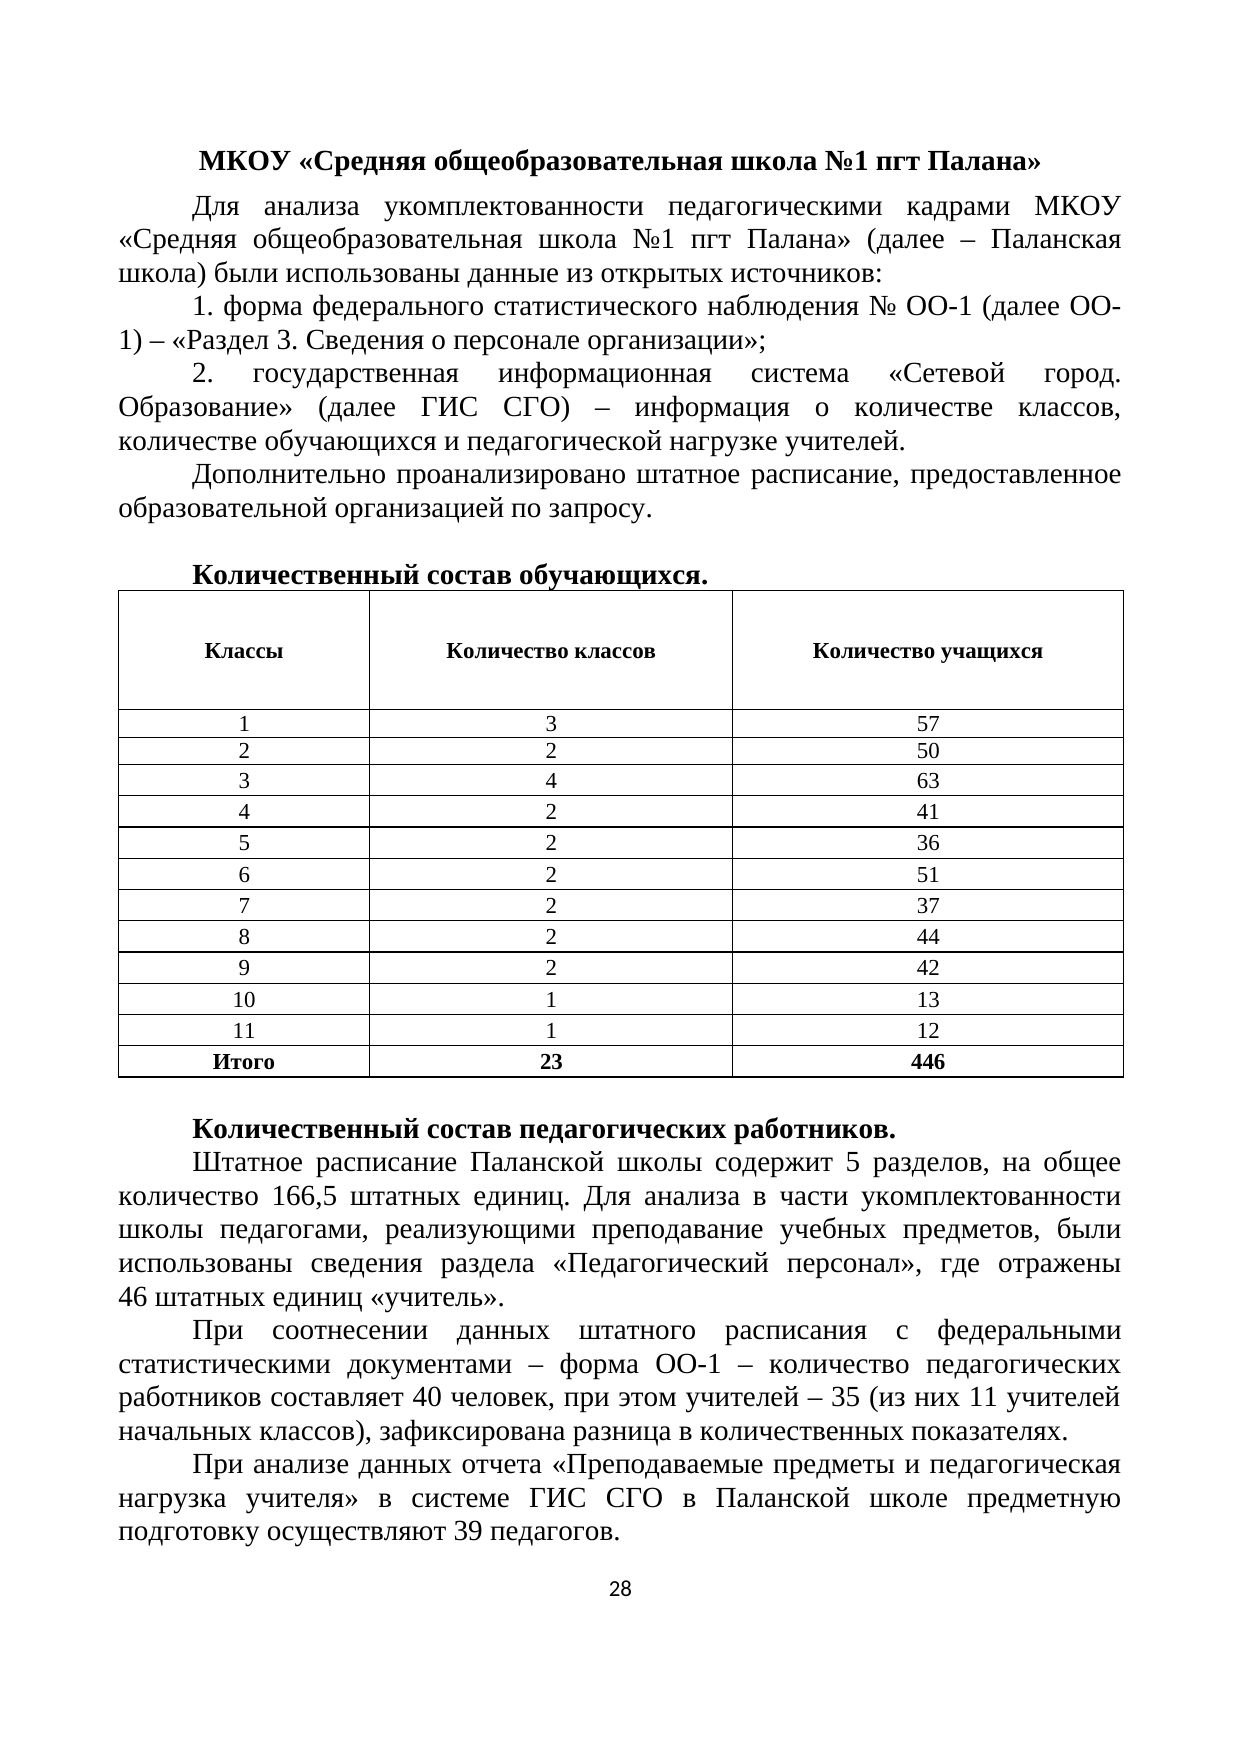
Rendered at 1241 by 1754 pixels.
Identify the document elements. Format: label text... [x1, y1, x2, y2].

table_cell 50 [733, 738, 1123, 764]
table_cell 3 [370, 710, 732, 737]
text 1. форма федерального статистического наблюдения № ОО-1 (далее ОО-1) – «Раздел 3. Сведения о персонале организации»; [118, 288, 1122, 356]
text Штатное расписание Паланской школы содержит 5 разделов, на общее количество 166,5 штатных единиц. Для анализа в части укомплектованности школы педагогами, реализующими преподавание учебных предметов, были использованы сведения раздела «Педагогический персонал», где отражены 46 штатных единиц «учитель». [118, 1144, 1122, 1312]
table_cell 1 [119, 710, 369, 737]
text Для анализа укомплектованности педагогическими кадрами МКОУ «Средняя общеобразовательная школа №1 пгт Палана» (далее – Паланская школа) были использованы данные из открытых источников: [118, 188, 1122, 288]
table_cell 2 [370, 859, 732, 889]
table_cell 23 [370, 1046, 732, 1076]
table_cell 13 [733, 984, 1123, 1014]
table_cell 4 [370, 765, 732, 795]
table_cell 5 [119, 828, 369, 858]
table_cell 1 [370, 1015, 732, 1045]
table_cell 2 [370, 828, 732, 858]
table_header Количество классов [370, 591, 732, 709]
table_cell Итого [119, 1046, 369, 1076]
table_cell 8 [119, 921, 369, 951]
table_cell 2 [370, 953, 732, 983]
table_cell 11 [119, 1015, 369, 1045]
table_cell 7 [119, 890, 369, 920]
table_cell 2 [119, 738, 369, 764]
table_cell 44 [733, 921, 1123, 951]
table_cell 446 [733, 1046, 1123, 1076]
text Дополнительно проанализировано штатное расписание, предоставленное образовательной организацией по запросу. [118, 456, 1122, 523]
table_cell 4 [119, 796, 369, 826]
table_cell 63 [733, 765, 1123, 795]
subtitle МКОУ «Средняя общеобразовательная школа №1 пгт Палана» [118, 143, 1122, 177]
table_cell 3 [119, 765, 369, 795]
table_cell 51 [733, 859, 1123, 889]
table_cell 6 [119, 859, 369, 889]
table_header Количество учащихся [733, 591, 1123, 709]
table_cell 41 [733, 796, 1123, 826]
list При анализе данных отчета «Преподаваемые предметы и педагогическая нагрузка учителя» в системе ГИС СГО в Паланской школе предметную подготовку осуществляют 39 педагогов. [118, 1446, 1122, 1547]
table_cell 37 [733, 890, 1123, 920]
table_cell 2 [370, 796, 732, 826]
table_cell 10 [119, 984, 369, 1014]
table_cell 12 [733, 1015, 1123, 1045]
text 2. государственная информационная система «Сетевой город. Образование» (далее ГИС СГО) – информация о количестве классов, количестве обучающихся и педагогической нагрузке учителей. [118, 356, 1122, 456]
table_cell 42 [733, 953, 1123, 983]
table_cell 1 [370, 984, 732, 1014]
table_cell 2 [370, 890, 732, 920]
table_cell 36 [733, 828, 1123, 858]
table_header Классы [119, 591, 369, 709]
text Количественный состав обучающихся. [118, 557, 1122, 590]
text Количественный состав педагогических работников. [118, 1111, 1122, 1144]
table_cell 2 [370, 738, 732, 764]
table_cell 2 [370, 921, 732, 951]
text При соотнесении данных штатного расписания с федеральными статистическими документами – форма ОО-1 – количество педагогических работников составляет 40 человек, при этом учителей – 35 (из них 11 учителей начальных классов), зафиксирована разница в количественных показателях. [118, 1312, 1122, 1446]
table_cell 57 [733, 710, 1123, 737]
table_cell 9 [119, 953, 369, 983]
